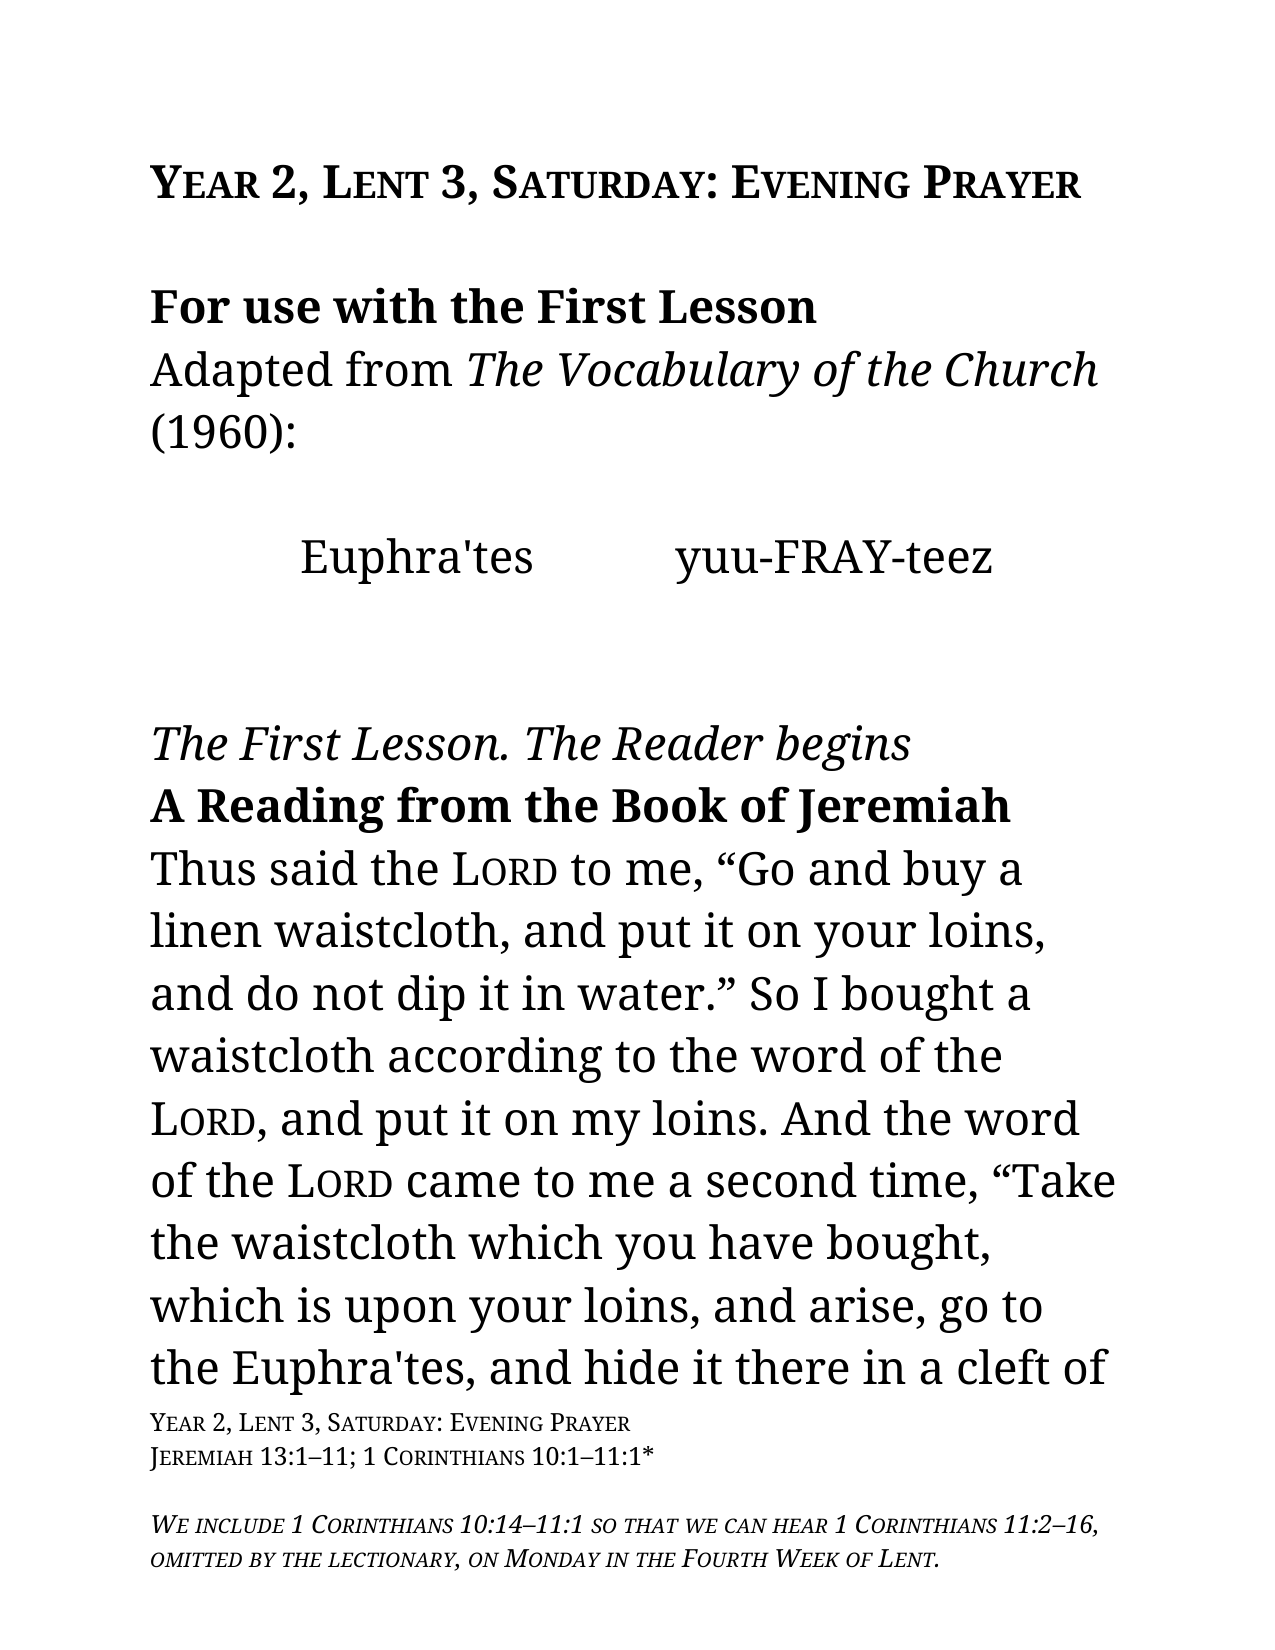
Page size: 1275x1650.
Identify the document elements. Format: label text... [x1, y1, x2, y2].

text Year 2, Lent 3, Saturday: Evening Prayer [150, 150, 1125, 212]
text Euphra'tes yuu-FRAY-teez [225, 524, 1125, 587]
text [150, 836, 1125, 1398]
text Adapted from The Vocabulary of the Church (1960): [150, 337, 1125, 462]
text The First Lesson. The Reader begins [150, 712, 1125, 774]
subtitle A from the Book of Jeremiah [150, 774, 1125, 836]
text For use with the First Lesson [150, 275, 1125, 337]
